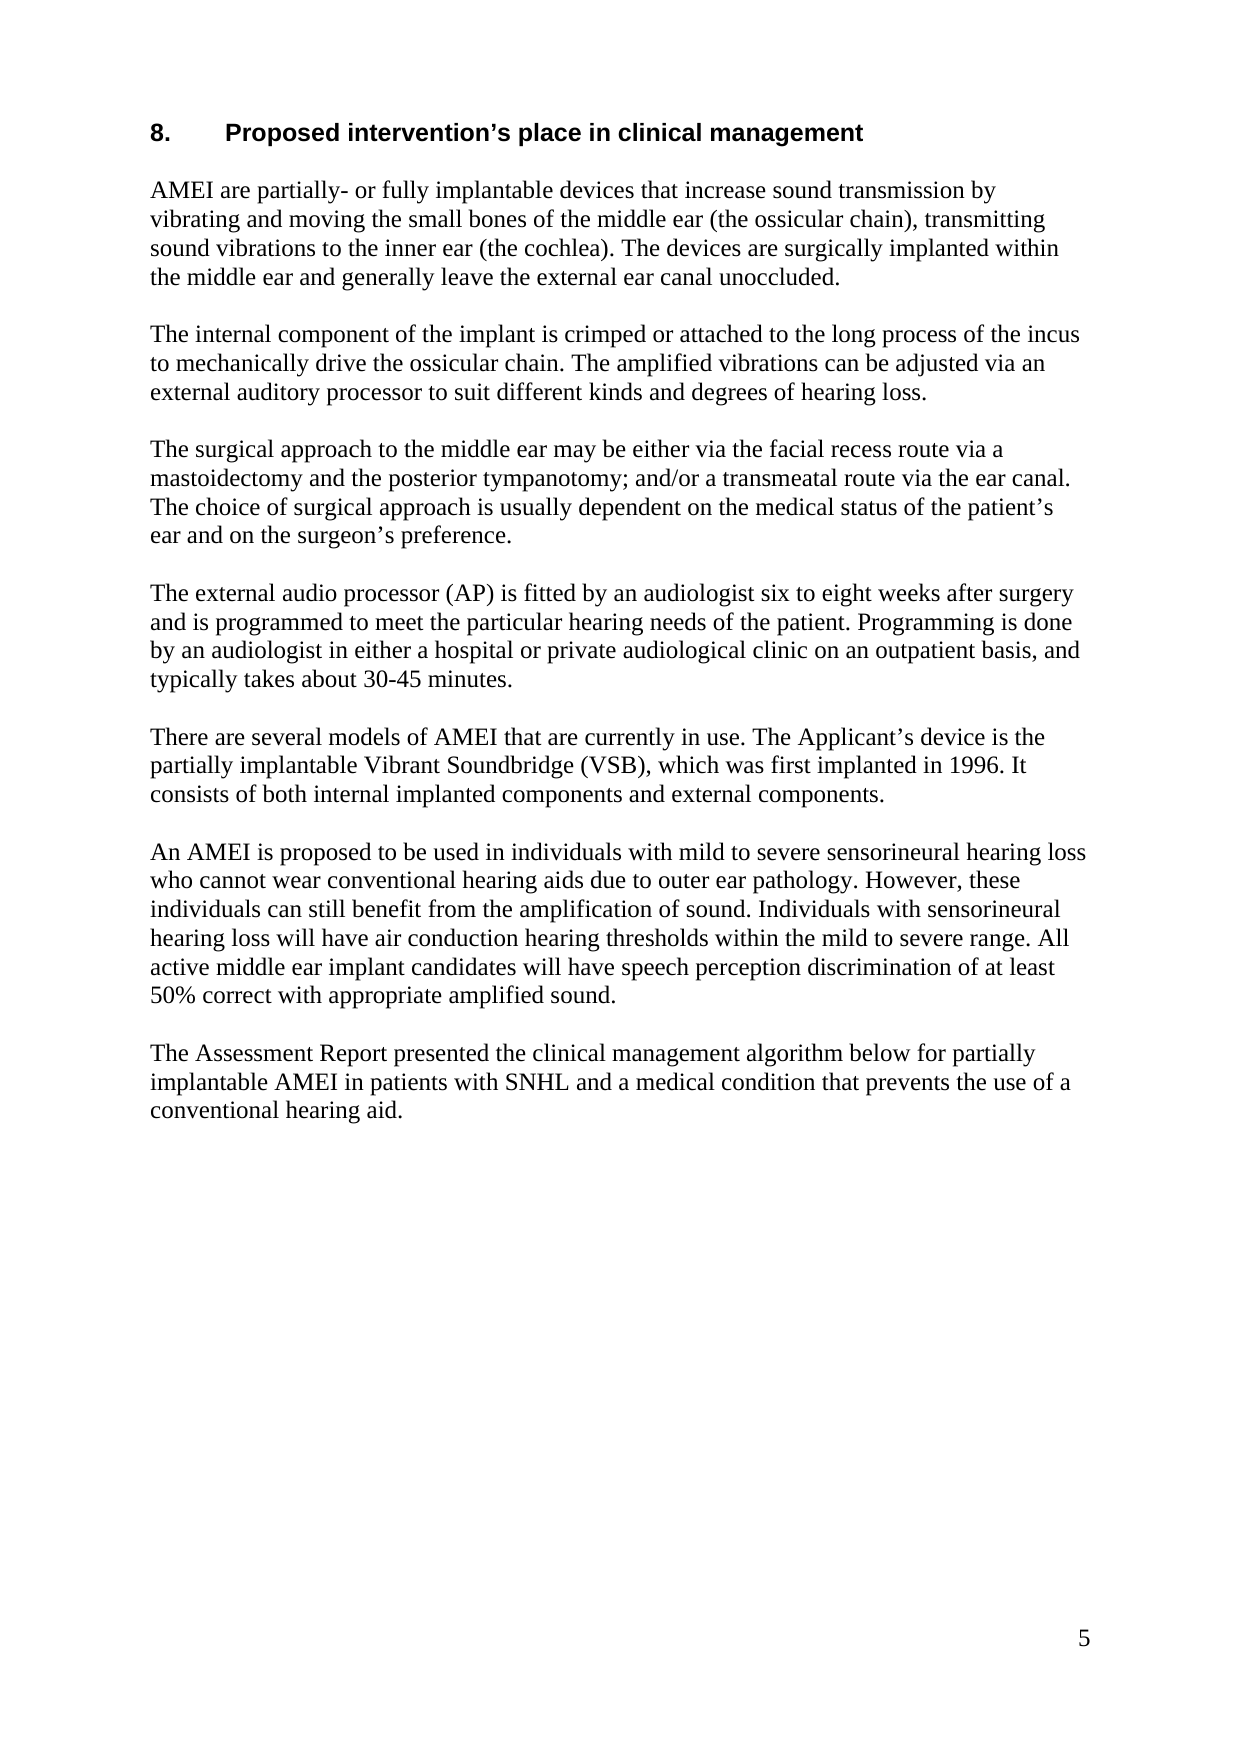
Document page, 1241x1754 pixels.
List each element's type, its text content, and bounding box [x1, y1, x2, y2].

text The internal component of the implant is crimped or attached to the long process of the incus to mechanically drive the ossicular chain. The amplified vibrations can be adjusted via an external auditory processor to suit different kinds and degrees of hearing loss. [150, 291, 1090, 406]
text AMEI are partially- or fully implantable devices that increase sound transmission by vibrating and moving the small bones of the middle ear (the ossicular chain), transmitting sound vibrations to the inner ear (the cochlea). The devices are surgically implanted within the middle ear and generally leave the external ear canal unoccluded. [150, 176, 1090, 291]
text There are several models of AMEI that are currently in use. The Applicant’s device is the partially implantable Vibrant Soundbridge (VSB), which was first implanted in 1996. It consists of both internal implanted components and external components. [150, 722, 1090, 808]
text An AMEI is proposed to be used in individuals with mild to severe sensorineural hearing loss who cannot wear conventional hearing aids due to outer ear pathology. However, these individuals can still benefit from the amplification of sound. Individuals with sensorineural hearing loss will have air conduction hearing thresholds within the mild to severe range. All active middle ear implant candidates will have speech perception discrimination of at least 50% correct with appropriate amplified sound. [150, 837, 1090, 1009]
text The surgical approach to the middle ear may be either via the facial recess route via a mastoidectomy and the posterior tympanotomy; and/or a transmeatal route via the ear canal. The choice of surgical approach is usually dependent on the medical status of the patient’s ear and on the surgeon’s preference. [150, 434, 1090, 549]
text The external audio processor (AP) is fitted by an audiologist six to eight weeks after surgery and is programmed to meet the particular hearing needs of the patient. Programming is done by an audiologist in either a hospital or private audiological clinic on an outpatient basis, and typically takes about 30-45 minutes. [150, 578, 1090, 693]
subtitle Proposed intervention’s place in clinical management [150, 118, 1090, 147]
text The Assessment Report presented the clinical management algorithm below for partially implantable AMEI in patients with SNHL and a medical condition that prevents the use of a conventional hearing aid. [150, 1038, 1090, 1124]
